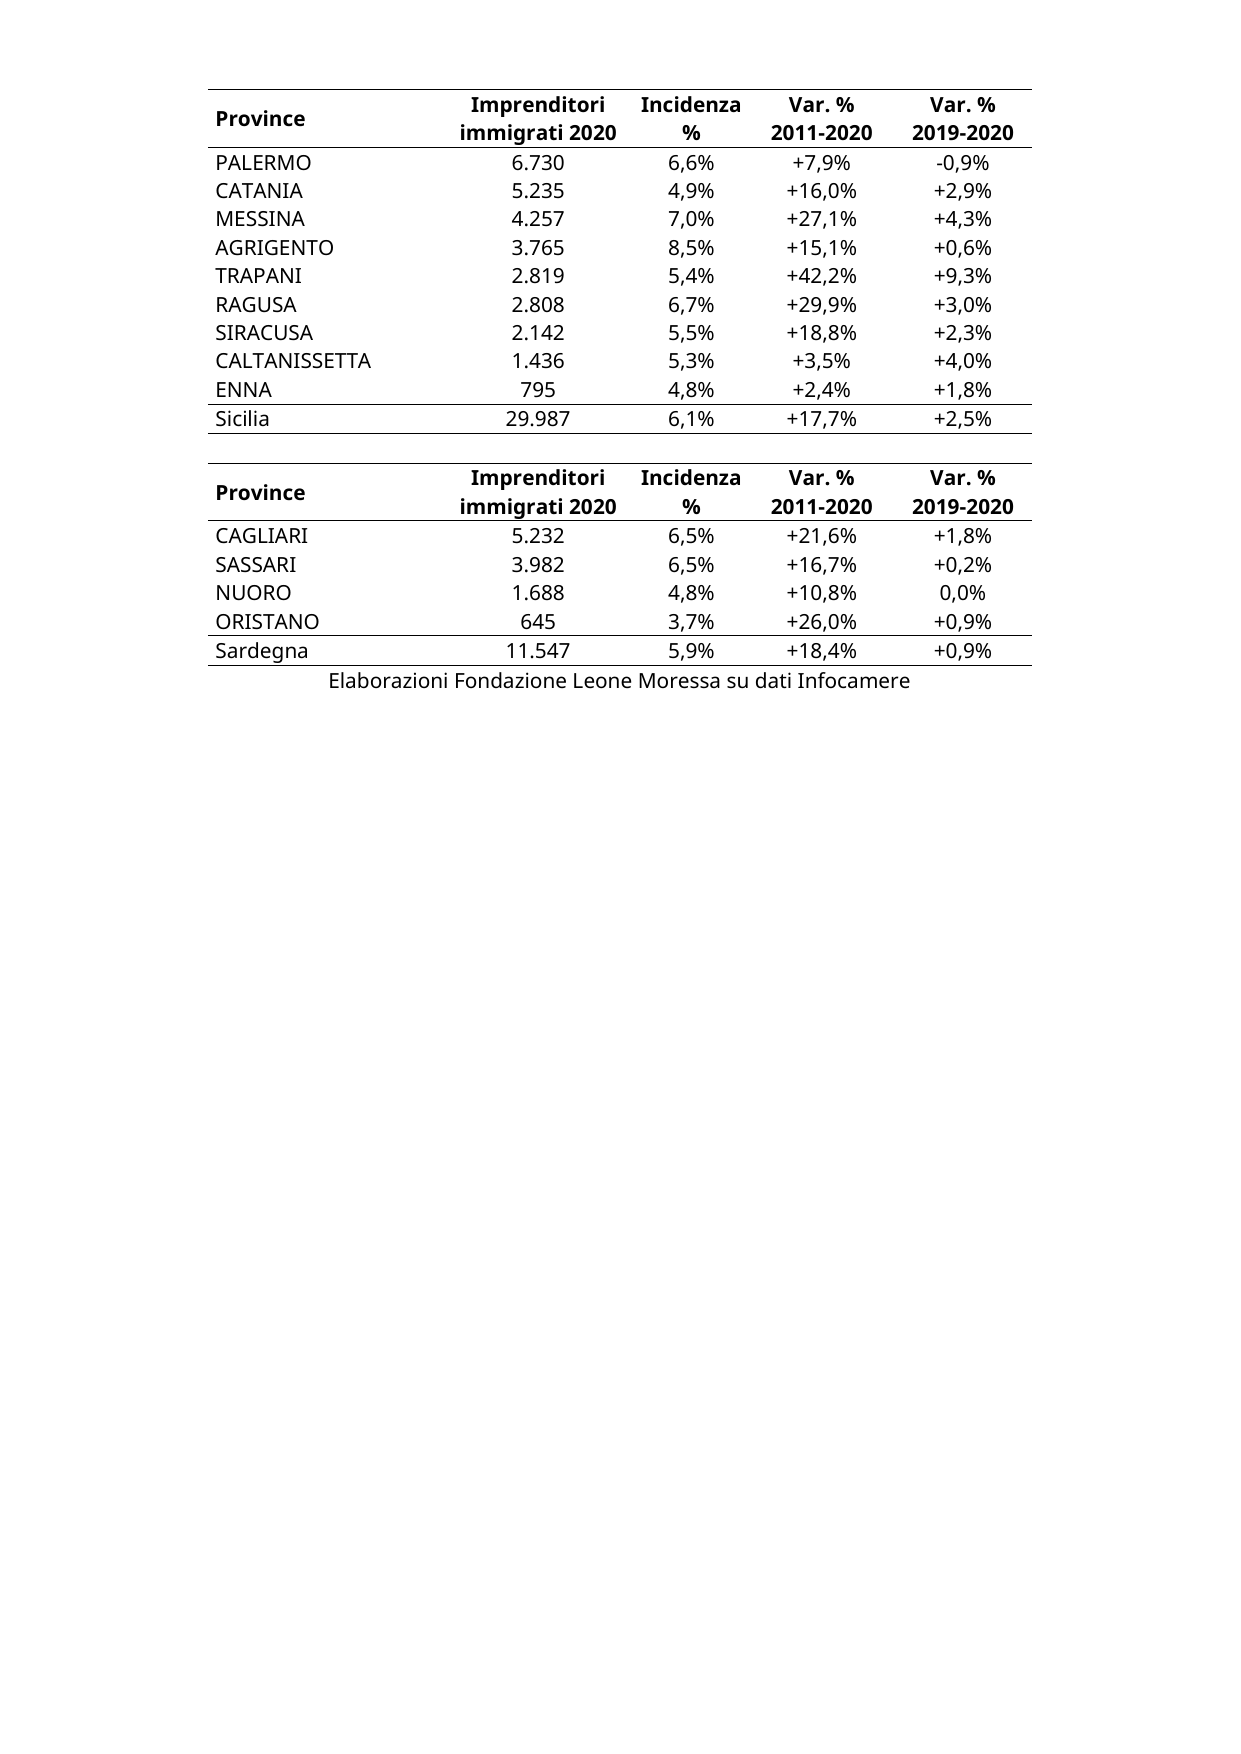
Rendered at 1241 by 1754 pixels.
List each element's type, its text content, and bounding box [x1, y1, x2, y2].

table_cell 6,6% [633, 148, 750, 176]
table_cell PALERMO [208, 148, 443, 176]
table_cell +0,6% [893, 233, 1032, 261]
table_header Incidenza % [633, 90, 750, 147]
table_cell TRAPANI [208, 261, 443, 290]
table_cell +42,2% [750, 261, 893, 290]
table_cell +18,4% [750, 636, 893, 665]
table_cell +7,9% [750, 148, 893, 176]
table_cell 4,8% [633, 578, 750, 607]
table_cell CAGLIARI [208, 521, 443, 550]
table_cell 1.688 [444, 578, 632, 607]
table_cell +29,9% [750, 290, 893, 318]
table_cell 11.547 [444, 636, 632, 665]
table_cell 3,7% [633, 607, 750, 635]
table_cell +2,9% [893, 176, 1032, 204]
table_cell MESSINA [208, 205, 443, 233]
table_cell 4,8% [633, 375, 750, 403]
table_cell 3.765 [444, 233, 632, 261]
table_cell +18,8% [750, 318, 893, 347]
table_cell 6,5% [633, 550, 750, 578]
table_header Var. % 2019-2020 [893, 464, 1032, 520]
table_cell +4,3% [893, 205, 1032, 233]
table_cell +17,7% [750, 405, 893, 433]
table_cell +10,8% [750, 578, 893, 607]
table_cell 2.819 [444, 261, 632, 290]
table_cell 5,3% [633, 347, 750, 375]
table_cell +1,8% [893, 375, 1032, 403]
table_cell 5,4% [633, 261, 750, 290]
table_cell +3,0% [893, 290, 1032, 318]
table_cell -0,9% [893, 148, 1032, 176]
table_cell CALTANISSETTA [208, 347, 443, 375]
table_cell +15,1% [750, 233, 893, 261]
table_header Province [208, 464, 443, 520]
table_cell +2,3% [893, 318, 1032, 347]
table_cell 6,1% [633, 405, 750, 433]
table_header Imprenditori immigrati 2020 [444, 90, 632, 147]
table_cell +2,4% [750, 375, 893, 403]
table_cell 5.232 [444, 521, 632, 550]
table_header Var. % 2011-2020 [750, 90, 893, 147]
table_cell +16,0% [750, 176, 893, 204]
table_cell 8,5% [633, 233, 750, 261]
table_cell SIRACUSA [208, 318, 443, 347]
table_cell 6,7% [633, 290, 750, 318]
table_cell 5.235 [444, 176, 632, 204]
table_cell +0,2% [893, 550, 1032, 578]
table_cell +27,1% [750, 205, 893, 233]
table_cell 2.142 [444, 318, 632, 347]
table_cell SASSARI [208, 550, 443, 578]
table_cell +0,9% [893, 636, 1032, 665]
table_cell 6.730 [444, 148, 632, 176]
table_header Var. % 2011-2020 [750, 464, 893, 520]
table_cell +21,6% [750, 521, 893, 550]
table_cell ENNA [208, 375, 443, 403]
table_cell +0,9% [893, 607, 1032, 635]
table_cell 5,9% [633, 636, 750, 665]
table_cell Sardegna [208, 636, 443, 665]
table_cell 5,5% [633, 318, 750, 347]
table_cell AGRIGENTO [208, 233, 443, 261]
table_cell +3,5% [750, 347, 893, 375]
table_cell +16,7% [750, 550, 893, 578]
table_cell 2.808 [444, 290, 632, 318]
table_cell 0,0% [893, 578, 1032, 607]
table_cell +9,3% [893, 261, 1032, 290]
table_header Imprenditori immigrati 2020 [444, 464, 632, 520]
table_cell 4.257 [444, 205, 632, 233]
table_cell RAGUSA [208, 290, 443, 318]
table_cell +4,0% [893, 347, 1032, 375]
table_cell 6,5% [633, 521, 750, 550]
table_cell +2,5% [893, 405, 1032, 433]
table_cell 3.982 [444, 550, 632, 578]
table_cell 4,9% [633, 176, 750, 204]
table_cell NUORO [208, 578, 443, 607]
table_cell +26,0% [750, 607, 893, 635]
table_cell 29.987 [444, 405, 632, 433]
table_cell +1,8% [893, 521, 1032, 550]
table_header Var. % 2019-2020 [893, 90, 1032, 147]
table_cell CATANIA [208, 176, 443, 204]
text Elaborazioni Fondazione Leone Moressa su dati Infocamere [88, 666, 1150, 694]
table_cell ORISTANO [208, 607, 443, 635]
table_header Incidenza % [633, 464, 750, 520]
table_cell 795 [444, 375, 632, 403]
table_cell 7,0% [633, 205, 750, 233]
table_header Province [208, 90, 443, 147]
table_cell Sicilia [208, 405, 443, 433]
table_cell 645 [444, 607, 632, 635]
table_cell 1.436 [444, 347, 632, 375]
